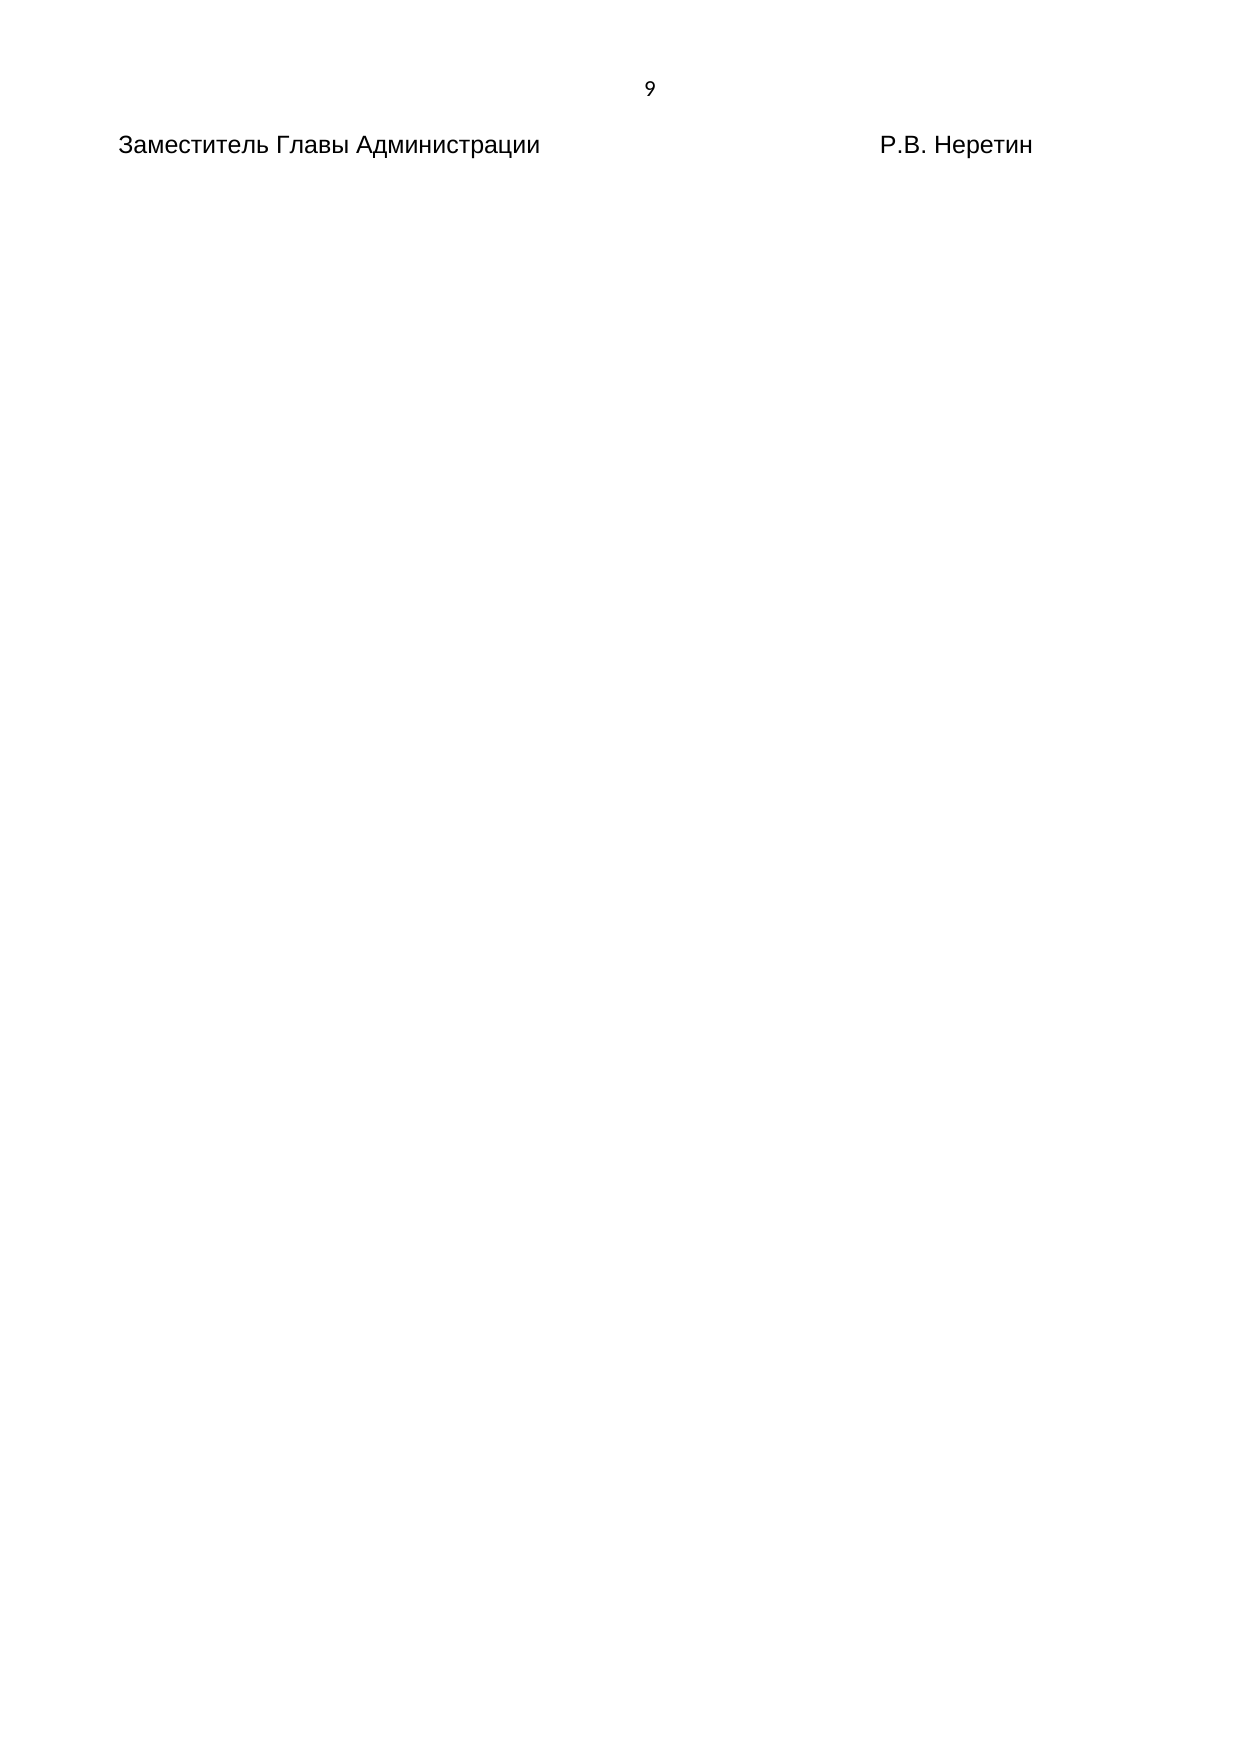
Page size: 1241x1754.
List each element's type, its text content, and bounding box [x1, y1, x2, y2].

text Заместитель Главы Администрации Р.В. Неретин [118, 130, 1181, 158]
